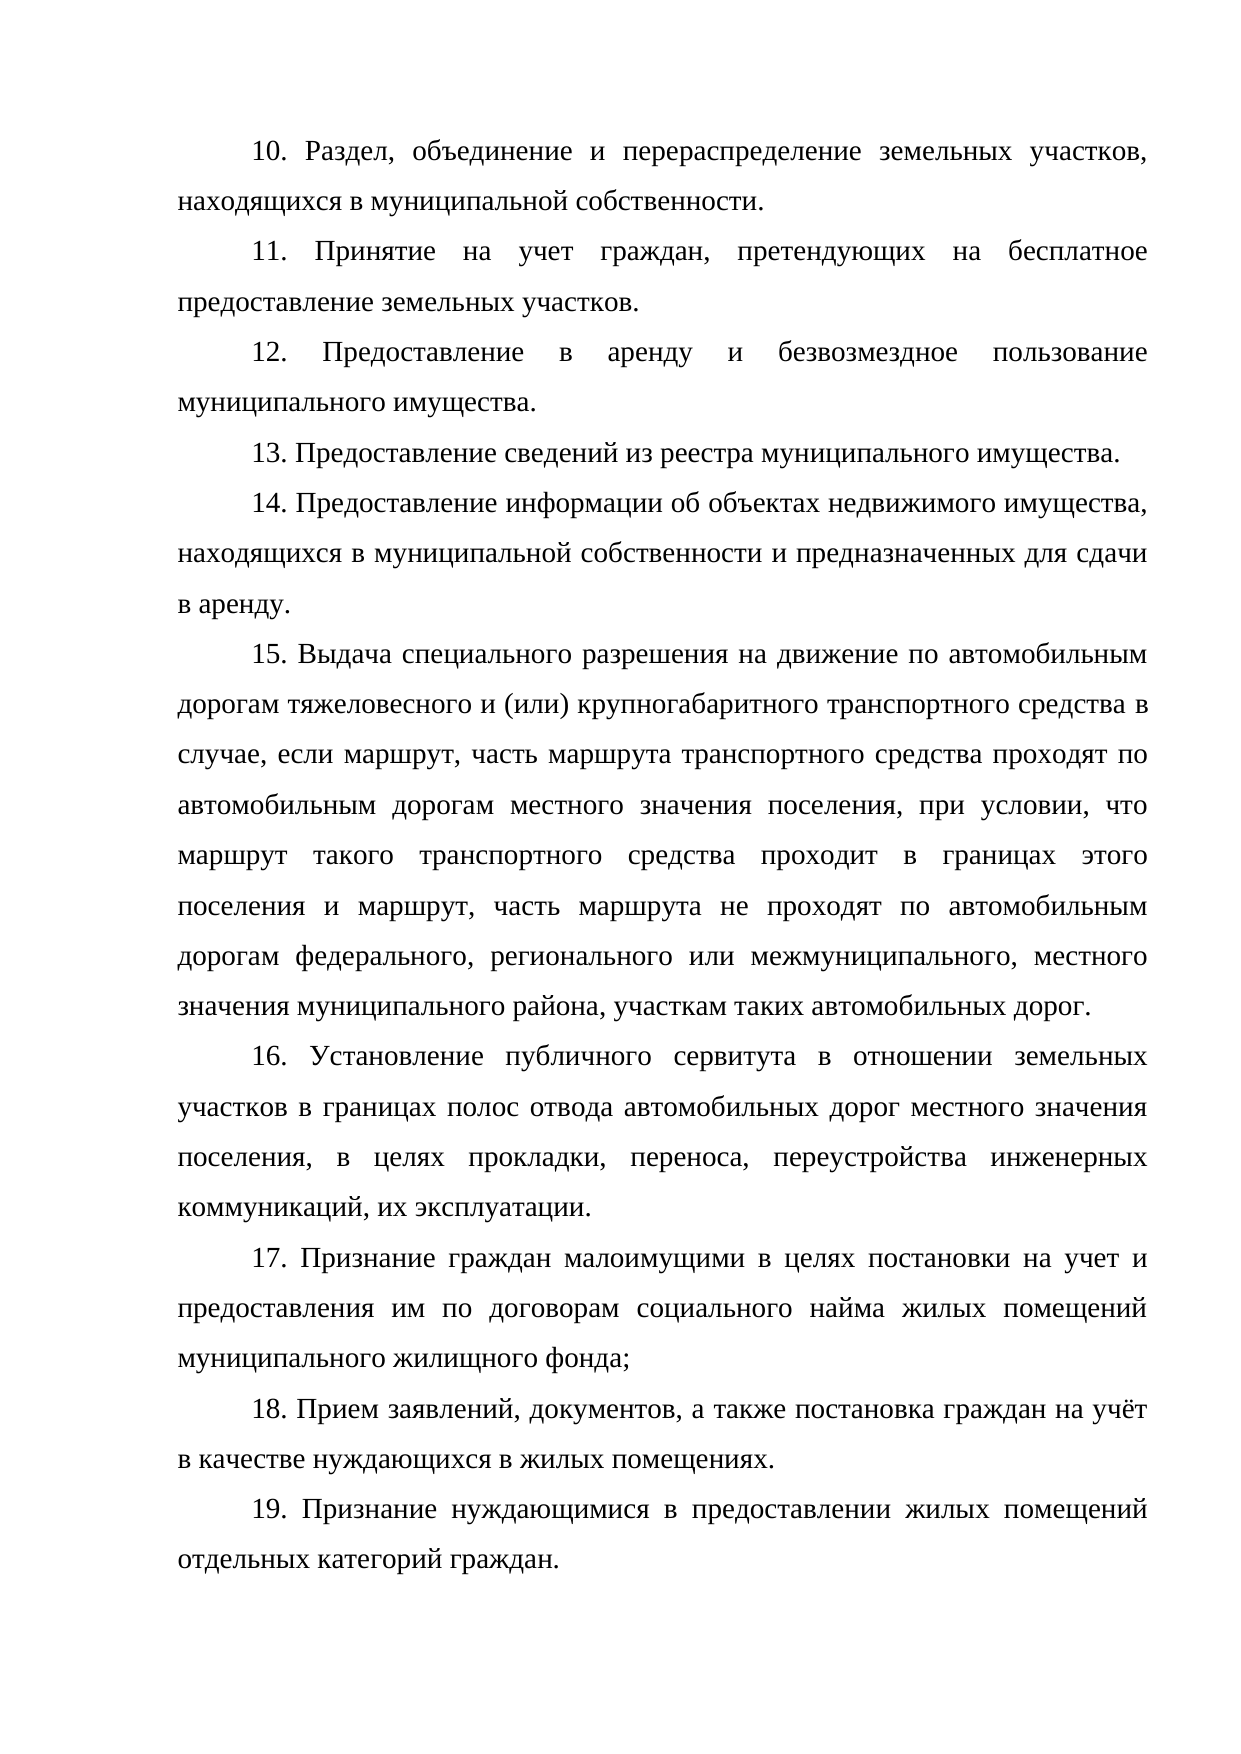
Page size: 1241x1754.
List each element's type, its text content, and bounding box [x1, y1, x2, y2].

text 17. Признание граждан малоимущими в целях постановки на учет и предоставления им по договорам социального найма жилых помещений муниципального жилищного фонда; [177, 1240, 1148, 1374]
text 14. Предоставление информации об объектах недвижимого имущества, находящихся в муниципальной собственности и предназначенных для сдачи в аренду. [177, 485, 1148, 619]
text 18. Прием заявлений, документов, а также постановка граждан на учёт в качестве нуждающихся в жилых помещениях. [177, 1391, 1148, 1474]
text 19. Признание нуждающимися в предоставлении жилых помещений отдельных категорий граждан. [177, 1491, 1148, 1575]
text 16. Установление публичного сервитута в отношении земельных участков в границах полос отвода автомобильных дорог местного значения поселения, в целях прокладки, переноса, переустройства инженерных коммуникаций, их эксплуатации. [177, 1038, 1148, 1223]
text 12. Предоставление в аренду и безвозмездное пользование муниципального имущества. [177, 334, 1148, 418]
text 11. Принятие на учет граждан, претендующих на бесплатное предоставление земельных участков. [177, 233, 1148, 317]
text 13. Предоставление сведений из реестра муниципального имущества. [177, 435, 1148, 468]
text 10. Раздел, объединение и перераспределение земельных участков, находящихся в муниципальной собственности. [177, 133, 1148, 217]
text 15. Выдача специального разрешения на движение по автомобильным дорогам тяжеловесного и (или) крупногабаритного транспортного средства в случае, если маршрут, часть маршрута транспортного средства проходят по автомобильным дорогам местного значения поселения, при условии, что маршрут такого транспортного средства проходит в границах этого поселения и маршрут, часть маршрута не проходят по автомобильным дорогам федерального, регионального или межмуниципального, местного значения муниципального района, участкам таких автомобильных дорог. [177, 636, 1148, 1022]
